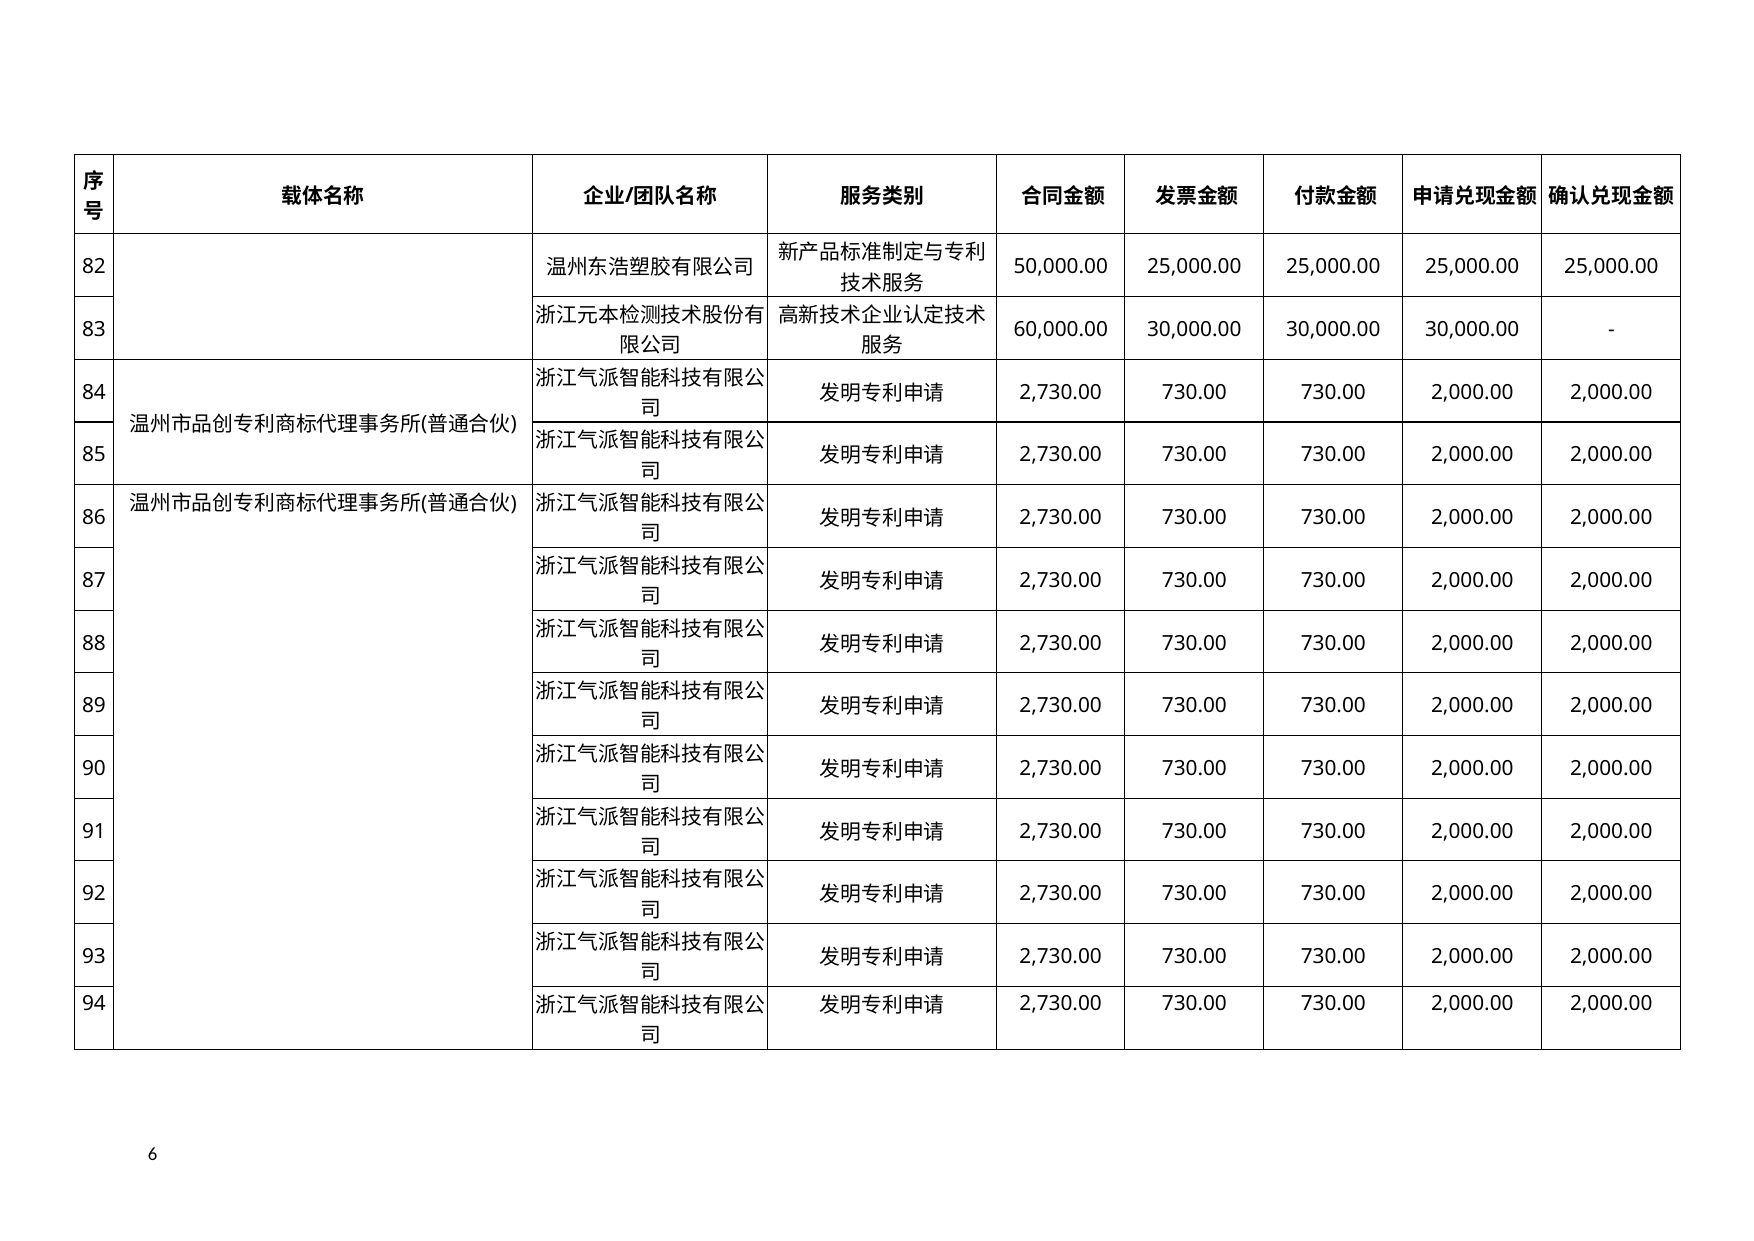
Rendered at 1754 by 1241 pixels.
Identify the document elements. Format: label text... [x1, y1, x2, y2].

table_cell 2,730.00 [997, 736, 1124, 798]
table_cell 2,000.00 [1403, 924, 1541, 986]
table_cell 2,000.00 [1542, 799, 1680, 860]
table_cell 发明专利申请 [768, 673, 996, 735]
table_cell 730.00 [1264, 799, 1402, 860]
table_cell 2,000.00 [1542, 548, 1680, 609]
table_cell 730.00 [1125, 799, 1263, 860]
table_cell 浙江气派智能科技有限公司 [533, 485, 767, 547]
table_cell 发明专利申请 [768, 611, 996, 672]
table_cell 730.00 [1125, 861, 1263, 923]
table_cell 浙江气派智能科技有限公司 [533, 611, 767, 672]
table_cell 2,000.00 [1403, 736, 1541, 798]
table_cell 2,000.00 [1542, 360, 1680, 421]
table_cell 2,000.00 [1403, 360, 1541, 421]
table_cell 730.00 [1125, 924, 1263, 986]
table_cell 发明专利申请 [768, 924, 996, 986]
table_cell 2,730.00 [997, 987, 1124, 1048]
table_cell 浙江气派智能科技有限公司 [533, 736, 767, 798]
table_header 确认兑现金额 [1542, 155, 1680, 233]
table_cell 2,000.00 [1403, 611, 1541, 672]
table_header 付款金额 [1264, 155, 1402, 233]
table_cell 2,730.00 [997, 799, 1124, 860]
table_cell 发明专利申请 [768, 736, 996, 798]
table_cell 发明专利申请 [768, 485, 996, 547]
table_cell 高新技术企业认定技术服务 [768, 297, 996, 359]
table_cell 浙江气派智能科技有限公司 [533, 360, 767, 421]
table_cell 2,000.00 [1542, 673, 1680, 735]
table_cell 30,000.00 [1403, 297, 1541, 359]
table_cell 730.00 [1125, 673, 1263, 735]
table_cell 2,000.00 [1403, 485, 1541, 547]
table_cell 2,000.00 [1403, 673, 1541, 735]
table_cell 浙江气派智能科技有限公司 [533, 548, 767, 609]
table_cell 86 [75, 485, 113, 547]
table_cell 发明专利申请 [768, 423, 996, 484]
table_cell 温州东浩塑胶有限公司 [533, 234, 767, 296]
table_cell 83 [75, 297, 113, 359]
table_header 发票金额 [1125, 155, 1263, 233]
table_cell 2,000.00 [1542, 485, 1680, 547]
table_cell 730.00 [1125, 360, 1263, 421]
table_cell 84 [75, 360, 113, 421]
table_cell 发明专利申请 [768, 548, 996, 609]
table_cell 2,000.00 [1542, 924, 1680, 986]
table_cell 730.00 [1125, 736, 1263, 798]
table_cell - [1542, 297, 1680, 359]
table_cell 93 [75, 924, 113, 986]
table_cell 2,000.00 [1542, 861, 1680, 923]
table_cell 浙江元本检测技术股份有限公司 [533, 297, 767, 359]
table_cell 30,000.00 [1264, 297, 1402, 359]
table_cell 730.00 [1125, 423, 1263, 484]
table_cell 25,000.00 [1125, 234, 1263, 296]
table_cell 发明专利申请 [768, 360, 996, 421]
table_cell 730.00 [1264, 360, 1402, 421]
table_cell 730.00 [1125, 611, 1263, 672]
table_cell 2,730.00 [997, 485, 1124, 547]
table_cell 730.00 [1264, 987, 1402, 1048]
table_cell 2,730.00 [997, 611, 1124, 672]
table_cell 730.00 [1264, 611, 1402, 672]
table_cell 2,730.00 [997, 548, 1124, 609]
table_cell 25,000.00 [1542, 234, 1680, 296]
table_cell 30,000.00 [1125, 297, 1263, 359]
table_cell 730.00 [1125, 987, 1263, 1048]
table_cell 2,000.00 [1542, 423, 1680, 484]
table_cell 2,000.00 [1542, 736, 1680, 798]
table_cell 浙江气派智能科技有限公司 [533, 799, 767, 860]
table_header 企业/团队名称 [533, 155, 767, 233]
table_cell 2,000.00 [1403, 861, 1541, 923]
table_header 序号 [75, 155, 113, 233]
table_cell 浙江气派智能科技有限公司 [533, 423, 767, 484]
table_cell 85 [75, 423, 113, 484]
table_cell 730.00 [1125, 485, 1263, 547]
table_cell 730.00 [1264, 423, 1402, 484]
table_cell 新产品标准制定与专利技术服务 [768, 234, 996, 296]
table_header 服务类别 [768, 155, 996, 233]
table_cell 91 [75, 799, 113, 860]
table_cell 2,000.00 [1403, 987, 1541, 1048]
table_cell 730.00 [1264, 861, 1402, 923]
table_cell 2,000.00 [1542, 987, 1680, 1048]
table_cell 2,000.00 [1403, 799, 1541, 860]
table_cell 浙江气派智能科技有限公司 [533, 924, 767, 986]
table_cell 730.00 [1264, 736, 1402, 798]
table_header 合同金额 [997, 155, 1124, 233]
table_cell 730.00 [1264, 548, 1402, 609]
table_cell 温州市品创专利商标代理事务所(普通合伙) [114, 360, 532, 484]
table_cell 2,730.00 [997, 924, 1124, 986]
table_cell 25,000.00 [1264, 234, 1402, 296]
table_cell 浙江气派智能科技有限公司 [533, 987, 767, 1048]
table_cell 2,000.00 [1403, 548, 1541, 609]
table_header 申请兑现金额 [1403, 155, 1541, 233]
table_cell 发明专利申请 [768, 799, 996, 860]
table_cell 730.00 [1264, 485, 1402, 547]
table_cell 50,000.00 [997, 234, 1124, 296]
table_cell 90 [75, 736, 113, 798]
table_cell 87 [75, 548, 113, 609]
table_cell 浙江气派智能科技有限公司 [533, 673, 767, 735]
table_cell 89 [75, 673, 113, 735]
table_cell 2,000.00 [1403, 423, 1541, 484]
table_cell 发明专利申请 [768, 861, 996, 923]
table_cell 730.00 [1264, 673, 1402, 735]
table_cell 60,000.00 [997, 297, 1124, 359]
table_cell 94 [75, 987, 113, 1048]
table_cell 温州市品创专利商标代理事务所(普通合伙) [114, 485, 532, 1048]
table_cell 730.00 [1264, 924, 1402, 986]
table_cell 88 [75, 611, 113, 672]
table_cell 2,730.00 [997, 861, 1124, 923]
table_cell 82 [75, 234, 113, 296]
table_header 载体名称 [114, 155, 532, 233]
table_cell 25,000.00 [1403, 234, 1541, 296]
table_cell 2,730.00 [997, 673, 1124, 735]
table_cell 2,000.00 [1542, 611, 1680, 672]
table_cell 浙江气派智能科技有限公司 [533, 861, 767, 923]
table_cell 2,730.00 [997, 360, 1124, 421]
table_cell 发明专利申请 [768, 987, 996, 1048]
table_cell 730.00 [1125, 548, 1263, 609]
table_cell 92 [75, 861, 113, 923]
table_cell 2,730.00 [997, 423, 1124, 484]
